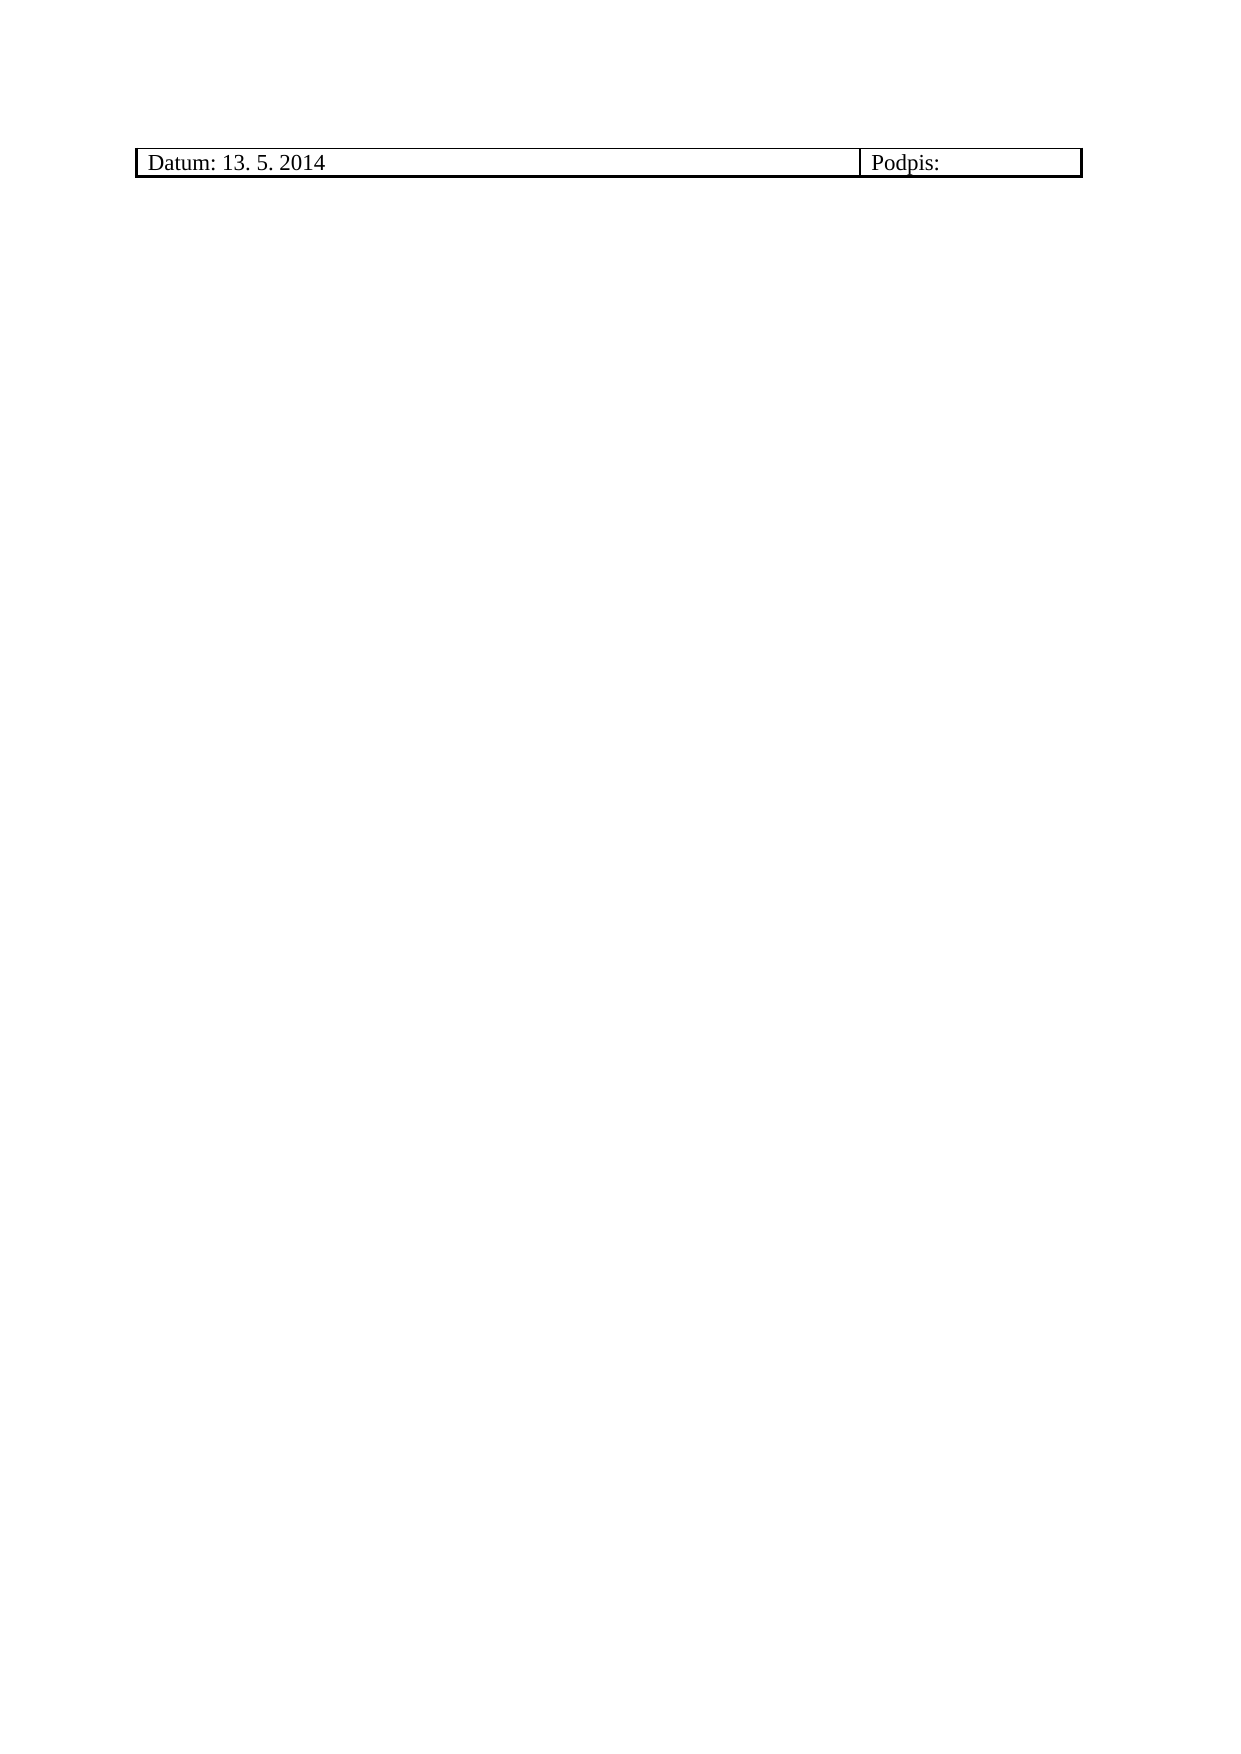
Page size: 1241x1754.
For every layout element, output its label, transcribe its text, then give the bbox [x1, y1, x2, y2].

table_cell Datum: 13. 5. 2014 [138, 149, 859, 175]
table_cell Podpis: [861, 149, 1080, 175]
